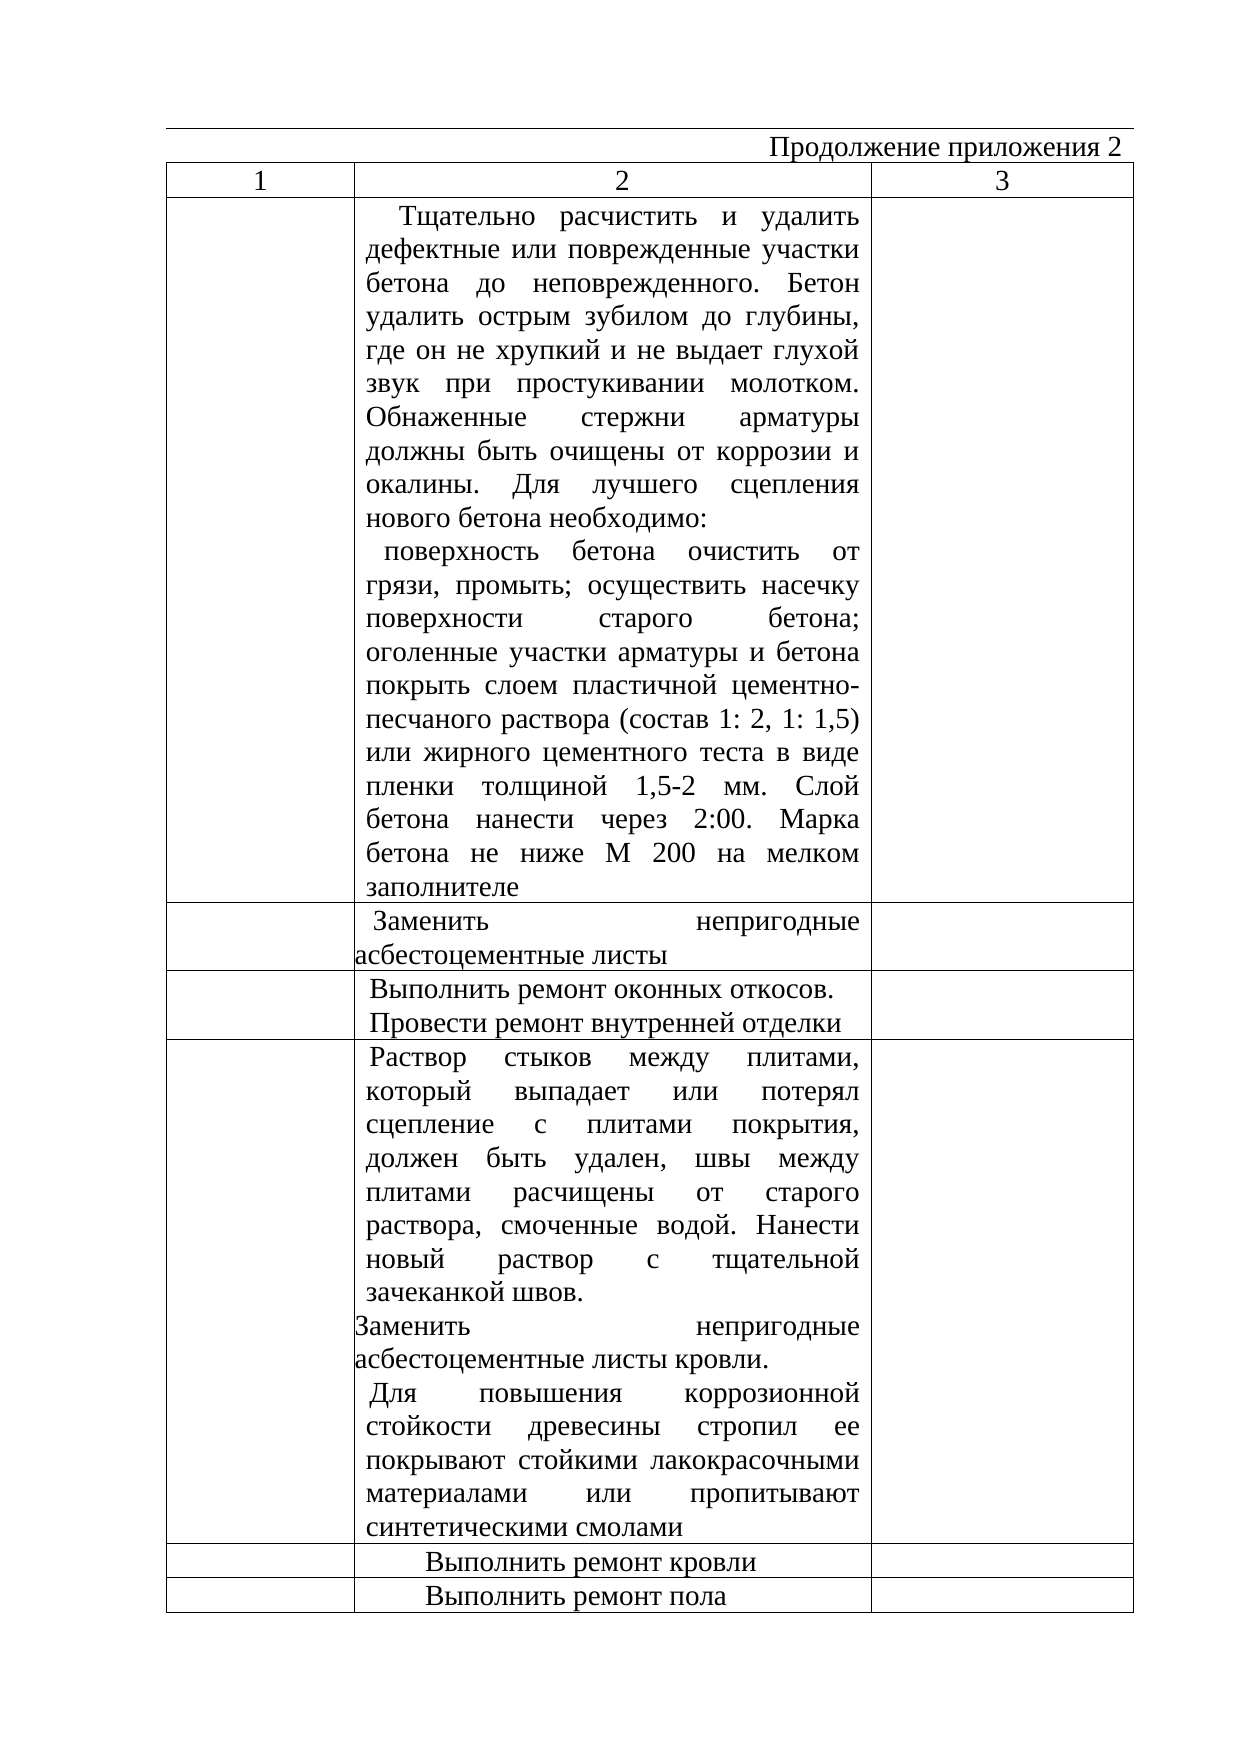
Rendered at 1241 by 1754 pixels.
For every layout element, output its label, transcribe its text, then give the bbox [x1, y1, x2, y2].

table_cell 2 [355, 163, 871, 197]
table_cell [872, 1578, 1133, 1612]
table_cell [167, 971, 354, 1038]
table_cell Выполнить ремонт пола [355, 1578, 871, 1612]
table_cell Выполнить ремонт кровли [355, 1544, 871, 1577]
table_cell Раствор стыков между плитами, который выпадает или потерял сцепление с плитами покрытия, должен быть удален, швы между плитами расчищены от старого раствора, смоченные водой. Нанести новый раствор с тщательной зачеканкой швов. Заменить непригодные асбестоцементные листы кровли. Для повышения коррозионной стойкости древесины стропил ее покрывают стойкими лакокрасочными материалами или пропитывают синтетическими смолами [355, 1040, 871, 1543]
table_cell [872, 198, 1133, 902]
table_cell [872, 903, 1133, 970]
table_cell [167, 1544, 354, 1577]
table_cell Заменить непригодные асбестоцементные листы [355, 903, 871, 970]
table_cell [872, 1040, 1133, 1543]
table_cell [167, 1040, 354, 1543]
table_cell [872, 1544, 1133, 1577]
table_cell [167, 1578, 354, 1612]
table_cell [167, 198, 354, 902]
table_cell [167, 903, 354, 970]
table_cell 3 [872, 163, 1133, 197]
table_cell Тщательно расчистить и удалить дефектные или поврежденные участки бетона до неповрежденного. Бетон удалить острым зубилом до глубины, где он не хрупкий и не выдает глухой звук при простукивании молотком. Обнаженные стержни арматуры должны быть очищены от коррозии и окалины. Для лучшего сцепления нового бетона необходимо: поверхность бетона очистить от грязи, промыть; осуществить насечку поверхности старого бетона; оголенные участки арматуры и бетона покрыть слоем пластичной цементно-песчаного раствора (состав 1: 2, 1: 1,5) или жирного цементного теста в виде пленки толщиной 1,5-2 мм. Слой бетона нанести через 2:00. Марка бетона не ниже М 200 на мелком заполнителе [355, 198, 871, 902]
table_cell Выполнить ремонт оконных откосов. Провести ремонт внутренней отделки [355, 971, 871, 1038]
table_cell Продолжение приложения 2 [166, 129, 1133, 162]
table_cell [872, 971, 1133, 1038]
table_cell 1 [167, 163, 354, 197]
